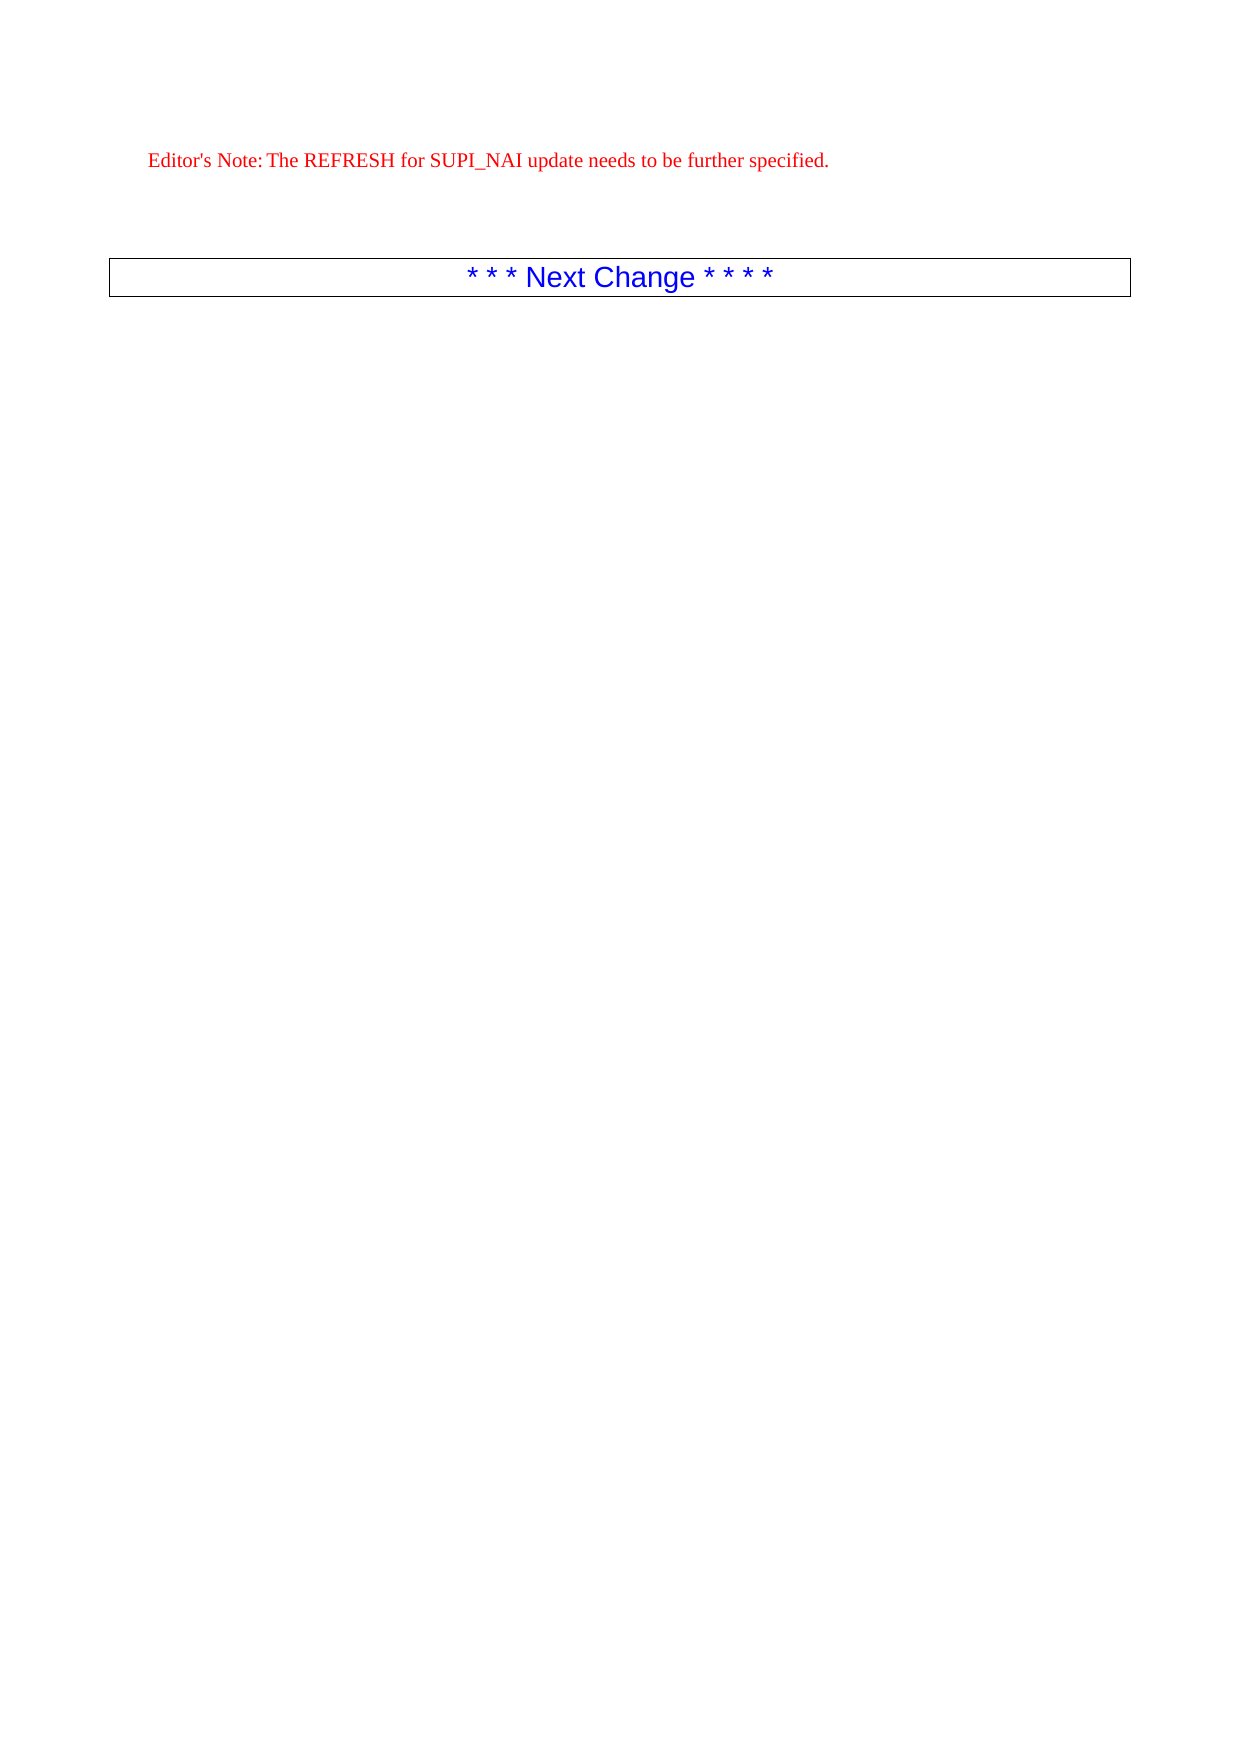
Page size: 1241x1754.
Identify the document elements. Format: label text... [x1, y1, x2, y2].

text * * * Next Change * * * * [110, 259, 1130, 296]
text Editor's Note: The REFRESH for SUPI_NAI update needs to be further specified. [148, 148, 1122, 172]
